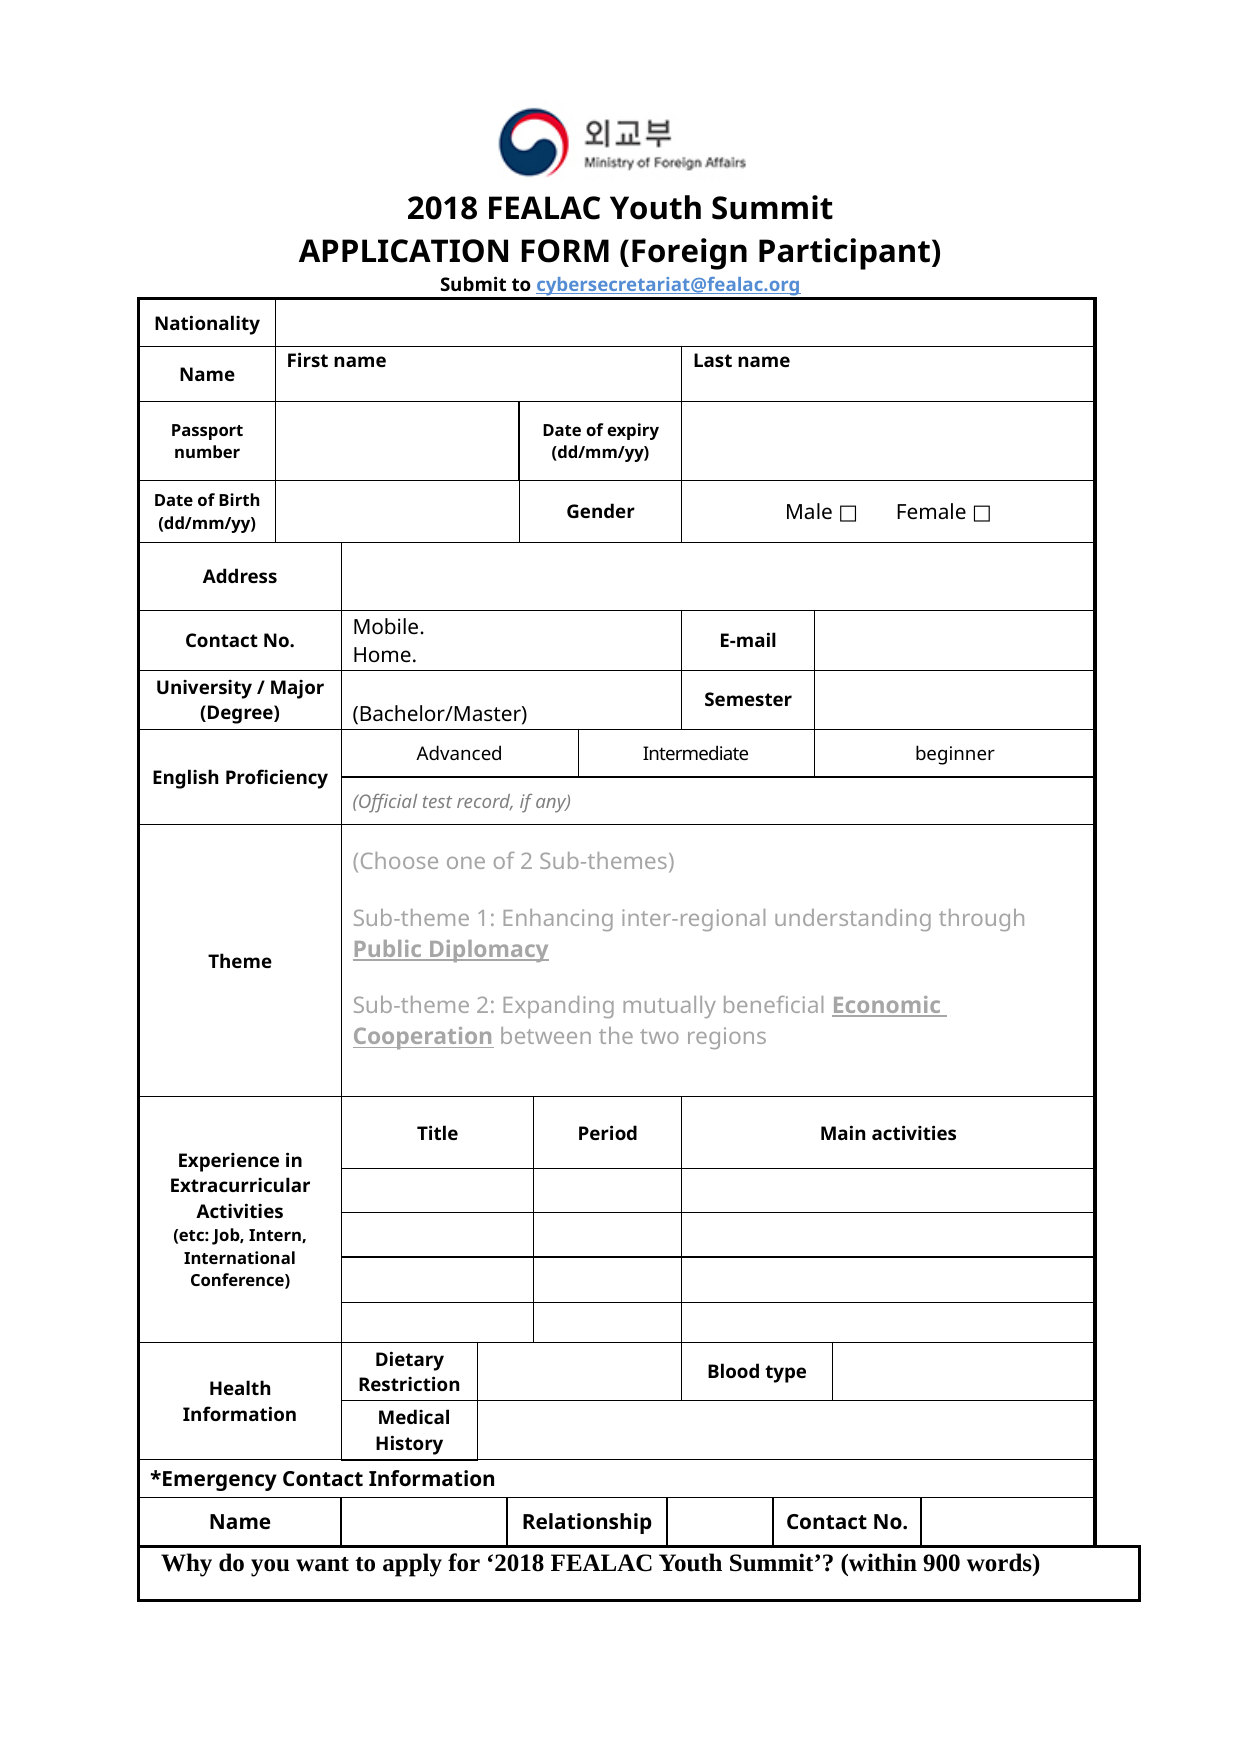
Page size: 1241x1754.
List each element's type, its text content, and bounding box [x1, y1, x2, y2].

table_cell [682, 1258, 1093, 1302]
table_cell Address [140, 543, 341, 610]
table_cell [276, 402, 518, 480]
table_cell [815, 671, 1093, 728]
table_cell [682, 402, 1093, 480]
table_cell [682, 1213, 1093, 1256]
table_cell [682, 1303, 1093, 1342]
table_cell Name [140, 1498, 340, 1545]
table_cell beginner [815, 730, 1093, 776]
table_cell *Emergency Contact Information [140, 1460, 1093, 1497]
table_cell [815, 611, 1093, 670]
table_header Nationality [140, 300, 275, 346]
picture [491, 97, 759, 162]
table_cell Title [342, 1097, 533, 1168]
table_cell Name [140, 347, 275, 401]
table_cell (Official test record, if any) [342, 778, 1093, 824]
table_cell [668, 1498, 772, 1545]
table_cell [342, 1169, 533, 1212]
table_cell [276, 481, 519, 542]
table_cell Medical History [342, 1401, 477, 1459]
table_cell Last name [682, 347, 1093, 401]
table_cell Gender [520, 481, 681, 542]
table_cell Relationship [508, 1498, 666, 1545]
table_cell Why do you want to apply for ‘2018 FEALAC Youth Summit’? (within 900 words) [140, 1548, 1138, 1598]
text Submit to cybersecretariat@fealac.org [150, 271, 1090, 297]
table_header [276, 300, 1093, 346]
table_cell University / Major (Degree) [140, 671, 341, 728]
table_cell Semester [682, 671, 814, 728]
text 2018 FEALAC Youth Summit [150, 162, 1090, 229]
table_cell [342, 543, 1093, 610]
table_cell Date of expiry (dd/mm/yy) [520, 402, 681, 480]
table_cell Date of Birth (dd/mm/yy) [140, 481, 275, 542]
table_cell Experience in Extracurricular Activities (etc: Job, Intern, International Conference) [140, 1097, 341, 1342]
table_cell Theme [140, 825, 341, 1096]
table_cell [342, 1213, 533, 1256]
text APPLICATION FORM (Foreign Participant) [150, 229, 1090, 271]
table_cell (Bachelor/Master) [342, 671, 681, 728]
table_cell [342, 1258, 533, 1302]
table_cell Blood type [682, 1343, 832, 1400]
table_cell Contact No. [774, 1498, 920, 1545]
table_cell [682, 1169, 1093, 1212]
table_cell (Choose one of 2 Sub-themes) Sub-theme 1: Enhancing inter-regional understanding through Public Diplomacy Sub-theme 2: Expanding mutually beneficial Economic Cooperation between the two regions [342, 825, 1093, 1096]
table_cell Dietary Restriction [342, 1343, 477, 1400]
table_cell [342, 1498, 506, 1545]
table_cell Main activities [682, 1097, 1093, 1168]
table_cell [342, 1303, 533, 1342]
table_cell Intermediate [579, 730, 814, 776]
table_cell Period [534, 1097, 681, 1168]
table_cell Contact No. [140, 611, 341, 670]
table_cell Advanced [342, 730, 578, 776]
table_cell Male □ Female □ [682, 481, 1093, 542]
table_cell E-mail [682, 611, 814, 670]
table_cell [534, 1169, 681, 1212]
table_cell [478, 1401, 1093, 1459]
table_cell [534, 1258, 681, 1302]
table_cell [478, 1343, 681, 1400]
table_cell Mobile. Home. [342, 611, 681, 670]
table_cell English Proficiency [140, 730, 341, 824]
table_cell [534, 1213, 681, 1256]
table_cell Passport number [140, 402, 275, 480]
table_cell First name [276, 347, 681, 401]
table_cell [922, 1498, 1093, 1545]
table_cell Health Information [140, 1343, 341, 1459]
table_cell [534, 1303, 681, 1342]
table_cell [833, 1343, 1093, 1400]
